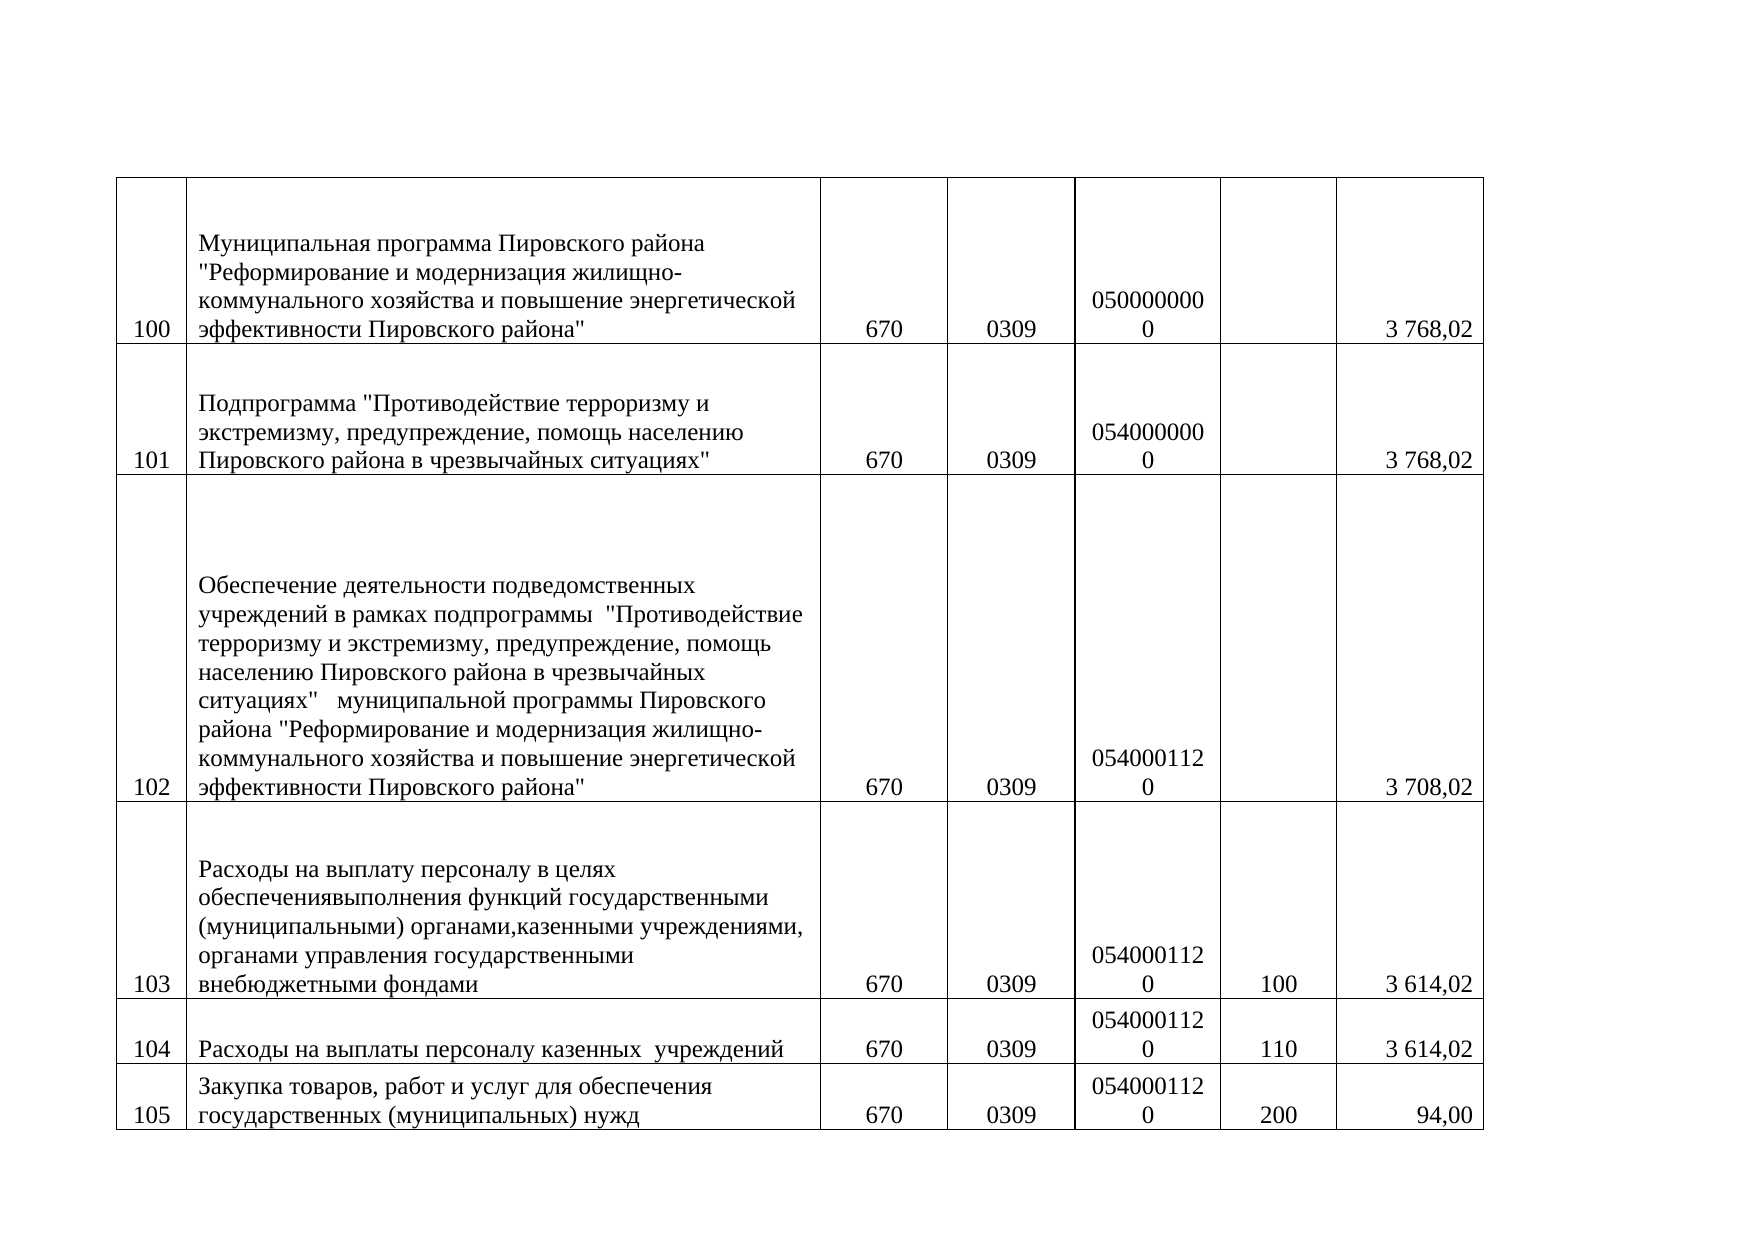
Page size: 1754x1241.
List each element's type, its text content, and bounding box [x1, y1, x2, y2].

table_cell 0540001120 [1076, 1064, 1220, 1129]
table_cell Подпрограмма "Противодействие терроризму и экстремизму, предупреждение, помощь населению Пировского района в чрезвычайных ситуациях" [187, 344, 820, 474]
table_cell 100 [117, 178, 186, 343]
table_cell 0309 [948, 344, 1074, 474]
table_cell 0500000000 [1076, 178, 1220, 343]
table_cell 0309 [948, 999, 1074, 1063]
table_cell 670 [821, 802, 947, 997]
table_cell 0540001120 [1076, 475, 1220, 801]
table_cell 3 614,02 [1337, 802, 1483, 997]
table_cell 0309 [948, 802, 1074, 997]
table_cell 0540000000 [1076, 344, 1220, 474]
table_cell 670 [821, 475, 947, 801]
table_cell 3 768,02 [1337, 178, 1483, 343]
table_cell 0309 [948, 475, 1074, 801]
table_cell 3 768,02 [1337, 344, 1483, 474]
table_cell [1221, 344, 1336, 474]
table_cell 0540001120 [1076, 999, 1220, 1063]
table_cell 102 [117, 475, 186, 801]
table_cell Расходы на выплаты персоналу казенных учреждений [187, 999, 820, 1063]
table_cell 670 [821, 999, 947, 1063]
table_cell 670 [821, 1064, 947, 1129]
table_cell 3 708,02 [1337, 475, 1483, 801]
table_cell 94,00 [1337, 1064, 1483, 1129]
table_cell 670 [821, 178, 947, 343]
table_cell 3 614,02 [1337, 999, 1483, 1063]
table_cell 200 [1221, 1064, 1336, 1129]
table_cell 0309 [948, 1064, 1074, 1129]
table_cell 105 [117, 1064, 186, 1129]
table_cell 670 [821, 344, 947, 474]
table_cell 104 [117, 999, 186, 1063]
table_cell 103 [117, 802, 186, 997]
table_cell 0540001120 [1076, 802, 1220, 997]
table_cell [1221, 178, 1336, 343]
table_cell Обеспечение деятельности подведомственных учреждений в рамках подпрограммы "Противодействие терроризму и экстремизму, предупреждение, помощь населению Пировского района в чрезвычайных ситуациях" муниципальной программы Пировского района "Реформирование и модернизация жилищно-коммунального хозяйства и повышение энергетической эффективности Пировского района" [187, 475, 820, 801]
table_cell 101 [117, 344, 186, 474]
table_cell 110 [1221, 999, 1336, 1063]
table_cell Закупка товаров, работ и услуг для обеспечения государственных (муниципальных) нужд [187, 1064, 820, 1129]
table_cell [1221, 475, 1336, 801]
table_cell Муниципальная программа Пировского района "Реформирование и модернизация жилищно-коммунального хозяйства и повышение энергетической эффективности Пировского района" [187, 178, 820, 343]
table_cell 0309 [948, 178, 1074, 343]
table_cell Расходы на выплату персоналу в целях обеспечениявыполнения функций государственными (муниципальными) органами,казенными учреждениями, органами управления государственными внебюджетными фондами [187, 802, 820, 997]
table_cell 100 [1221, 802, 1336, 997]
